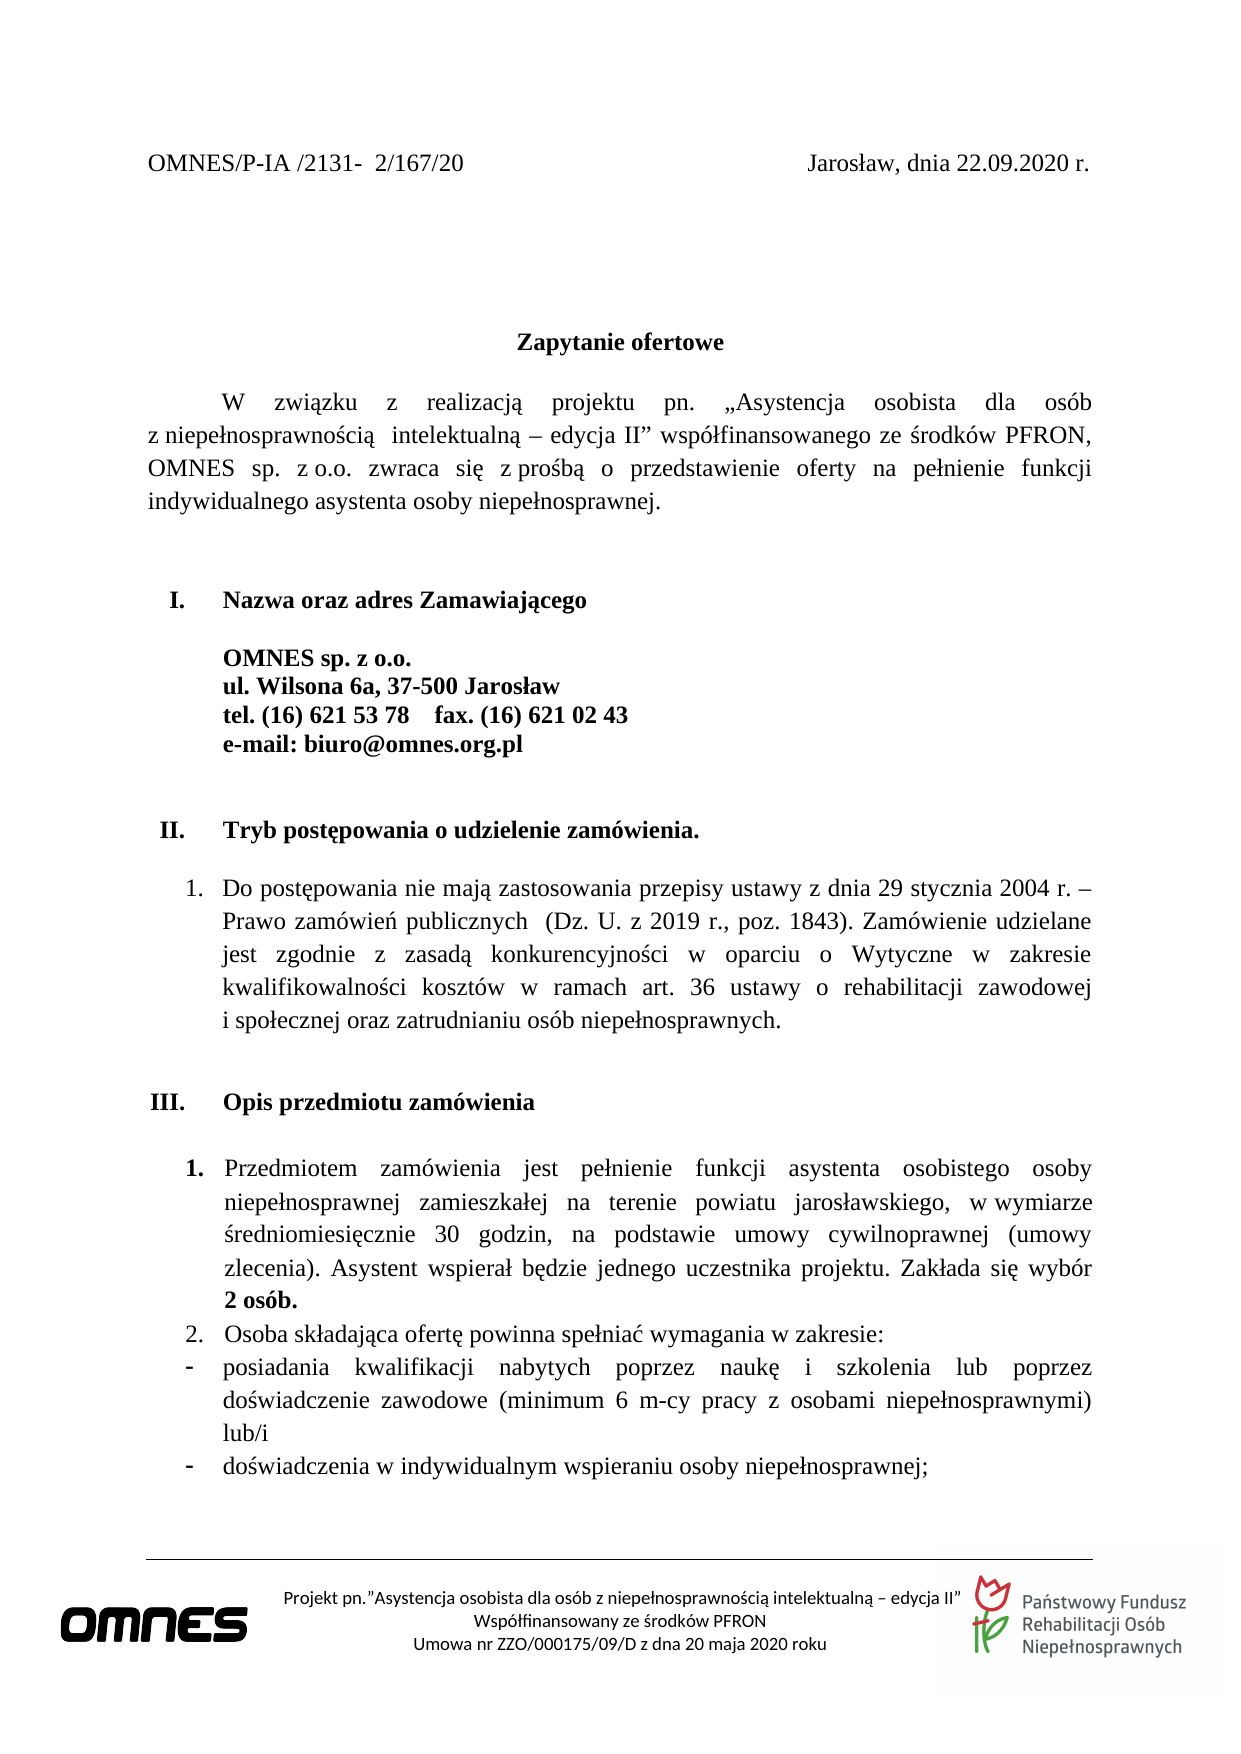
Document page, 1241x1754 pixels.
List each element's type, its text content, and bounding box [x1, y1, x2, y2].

text OMNES/P-IA /2131- 2/167/20 Jarosław, dnia 22.09.2020 r. [148, 148, 1093, 176]
list Tryb postępowania o udzielenie zamówienia. [185, 815, 1093, 844]
list posiadania kwalifikacji nabytych poprzez naukę i szkolenia lub poprzez doświadczenie zawodowe (minimum 6 m-cy pracy z osobami niepełnosprawnymi) lub/i [185, 1352, 1093, 1446]
list ul. Wilsona 6a, 37-500 Jarosław [223, 671, 1093, 700]
list Nazwa oraz adres Zamawiającego [185, 585, 1093, 614]
list Opis przedmiotu zamówienia [185, 1087, 1093, 1116]
list tel. (16) 621 53 78 fax. (16) 621 02 43 [223, 700, 1093, 729]
list Osoba składająca ofertę powinna spełniać wymagania w zakresie: [185, 1319, 1093, 1347]
list Do postępowania nie mają zastosowania przepisy ustawy z dnia 29 stycznia 2004 r. – Prawo zamówień publicznych (Dz. U. z 2019 r., poz. 1843). Zamówienie udzielane jest zgodnie z zasadą konkurencyjności w oparciu o Wytyczne w zakresie kwalifikowalności kosztów w ramach art. 36 ustawy o rehabilitacji zawodowej i społecznej oraz zatrudnianiu osób niepełnosprawnych. [185, 873, 1093, 1033]
list Przedmiotem zamówienia jest pełnienie funkcji asystenta osobistego osoby niepełnosprawnej zamieszkałej na terenie powiatu jarosławskiego, w wymiarze średniomiesięcznie 30 godzin, na podstawie umowy cywilnoprawnej (umowy zlecenia). Asystent wspierał będzie jednego uczestnika projektu. Zakłada się wybór 2 osób. [185, 1153, 1093, 1314]
text W związku z realizacją projektu pn. „Asystencja osobista dla osób z niepełnosprawnością intelektualną – edycja II” współfinansowanego ze środków PFRON, OMNES sp. z o.o. zwraca się z prośbą o przedstawienie oferty na pełnienie funkcji indywidualnego asystenta osoby niepełnosprawnej. [148, 387, 1093, 514]
text Zapytanie ofertowe [148, 327, 1093, 356]
picture [60, 1607, 248, 1642]
picture [934, 1539, 1224, 1694]
list e-mail: biuro@omnes.org.pl [223, 729, 1093, 758]
list OMNES sp. z o.o. [223, 643, 1093, 671]
list doświadczenia w indywidualnym wspieraniu osoby niepełnosprawnej; [185, 1451, 1093, 1479]
